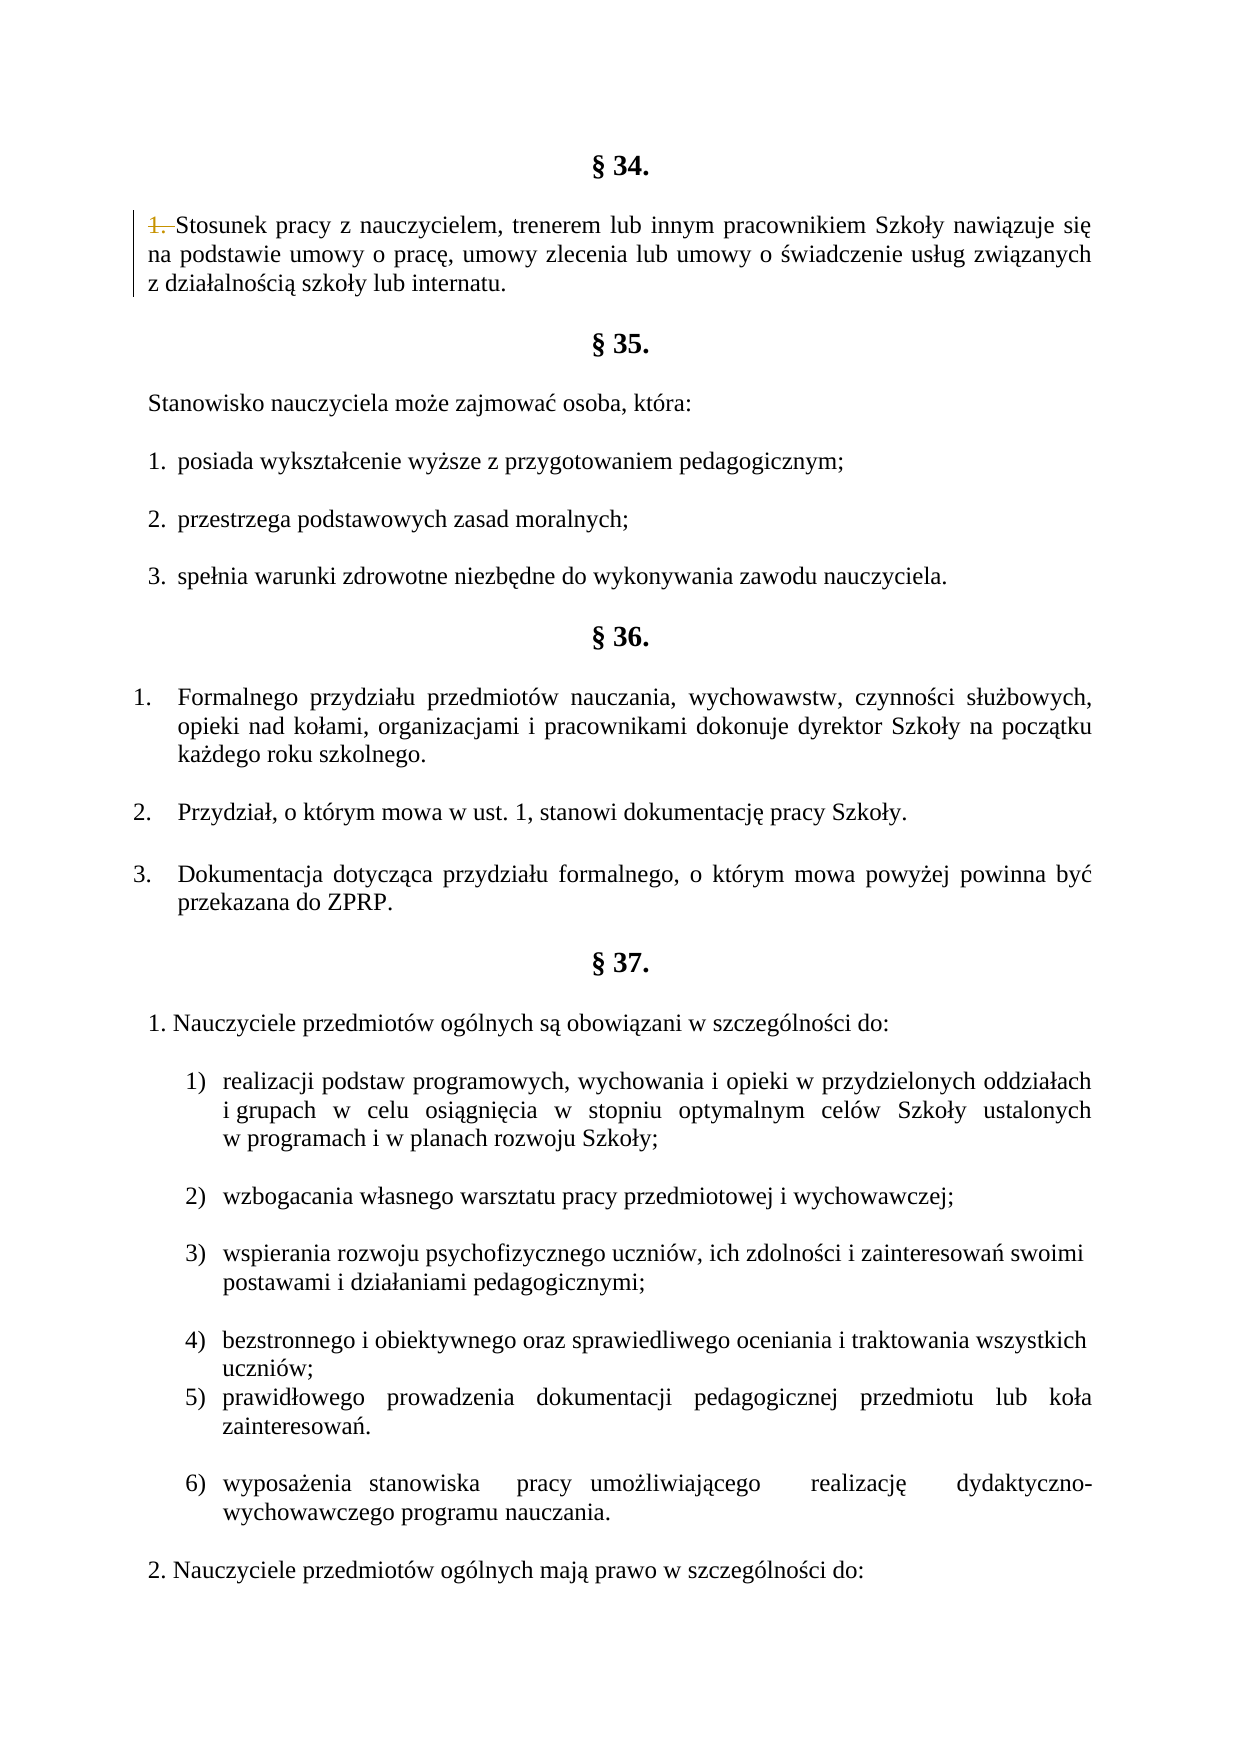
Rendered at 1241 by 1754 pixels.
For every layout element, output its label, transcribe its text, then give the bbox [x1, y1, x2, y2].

text § 34. [148, 148, 1093, 181]
text § 37. [148, 945, 1093, 979]
text § 35. [148, 326, 1093, 359]
list wzbogacania własnego warsztatu pracy przedmiotowej i wychowawczej; [185, 1181, 1093, 1210]
list realizacji podstaw programowych, wychowania i opieki w przydzielonych oddziałach i grupach w celu osiągnięcia w stopniu optymalnym celów Szkoły ustalonych w programach i w planach rozwoju Szkoły; [185, 1066, 1093, 1152]
list Dokumentacja dotycząca przydziału formalnego, o którym mowa powyżej powinna być przekazana do ZPRP. [133, 859, 1093, 916]
list przestrzega podstawowych zasad moralnych; [148, 504, 1093, 533]
list Stosunek pracy z nauczycielem, trenerem lub innym pracownikiem Szkoły nawiązuje się na podstawie umowy o pracę, umowy zlecenia lub umowy o świadczenie usług związanych z działalnością szkoły lub internatu. [148, 210, 1093, 297]
list wspierania rozwoju psychofizycznego uczniów, ich zdolności i zainteresowań swoimi postawami i działaniami pedagogicznymi; [185, 1238, 1093, 1296]
list posiada wykształcenie wyższe z przygotowaniem pedagogicznym; [148, 446, 1093, 475]
text § 36. [148, 619, 1093, 653]
list prawidłowego prowadzenia dokumentacji pedagogicznej przedmiotu lub koła zainteresowań. [185, 1382, 1093, 1440]
text Stanowisko nauczyciela może zajmować osoba, która: [148, 388, 1093, 417]
list wyposażenia stanowiska pracy umożliwiającego realizację dydaktyczno- wychowawczego programu nauczania. [185, 1468, 1093, 1526]
text 1. Nauczyciele przedmiotów ogólnych są obowiązani w szczególności do: [148, 1008, 1093, 1037]
list spełnia warunki zdrowotne niezbędne do wykonywania zawodu nauczyciela. [148, 561, 1093, 590]
list bezstronnego i obiektywnego oraz sprawiedliwego oceniania i traktowania wszystkich uczniów; [185, 1325, 1093, 1382]
list Przydział, o którym mowa w ust. 1, stanowi dokumentację pracy Szkoły. [133, 797, 1093, 826]
text 2. Nauczyciele przedmiotów ogólnych mają prawo w szczególności do: [148, 1555, 1093, 1584]
list Formalnego przydziału przedmiotów nauczania, wychowawstw, czynności służbowych, opieki nad kołami, organizacjami i pracownikami dokonuje dyrektor Szkoły na początku każdego roku szkolnego. [133, 682, 1093, 768]
